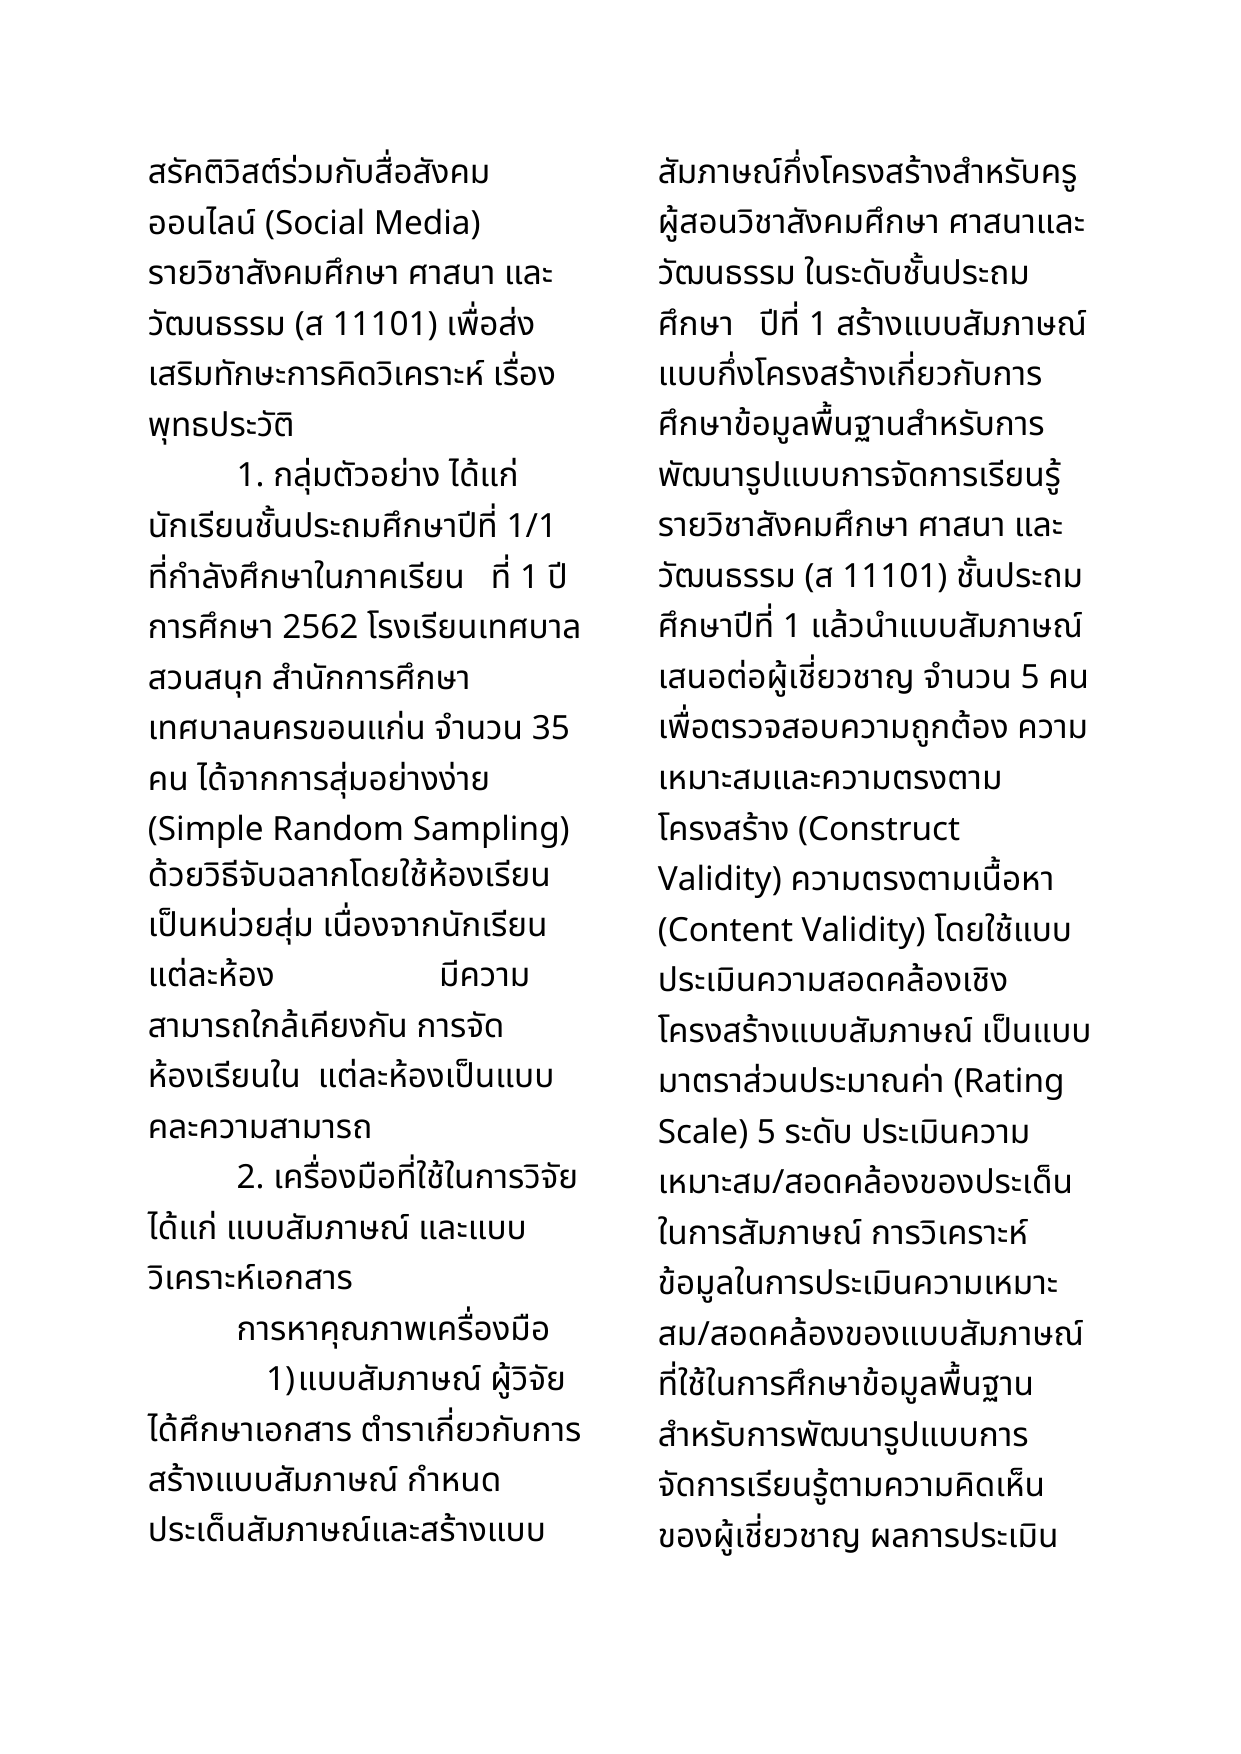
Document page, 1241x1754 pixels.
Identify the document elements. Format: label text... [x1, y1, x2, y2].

text 2. เครื่องมือที่ใช้ในการวิจัย ได้แก่ แบบสัมภาษณ์ และแบบวิเคราะห์เอกสาร [148, 1153, 583, 1304]
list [148, 1355, 583, 1557]
text การหาคุณภาพเครื่องมือ [148, 1304, 583, 1355]
text 1. กลุ่มตัวอย่าง ได้แก่ นักเรียนชั้นประถมศึกษาปีที่ 1/1 ที่กำลังศึกษาในภาคเรียน ที่ 1 ปีการศึกษา 2562 โรงเรียนเทศบาลสวนสนุก สำนักการศึกษา เทศบาลนครขอนแก่น จำนวน 35 คน ได้จากการสุ่มอย่างง่าย (Simple Random Sampling) ด้วยวิธีจับฉลากโดยใช้ห้องเรียนเป็นหน่วยสุ่ม เนื่องจากนักเรียนแต่ละห้อง มีความสามารถใกล้เคียงกัน การจัดห้องเรียนใน แต่ละห้องเป็นแบบคละความสามารถ [148, 451, 583, 1153]
